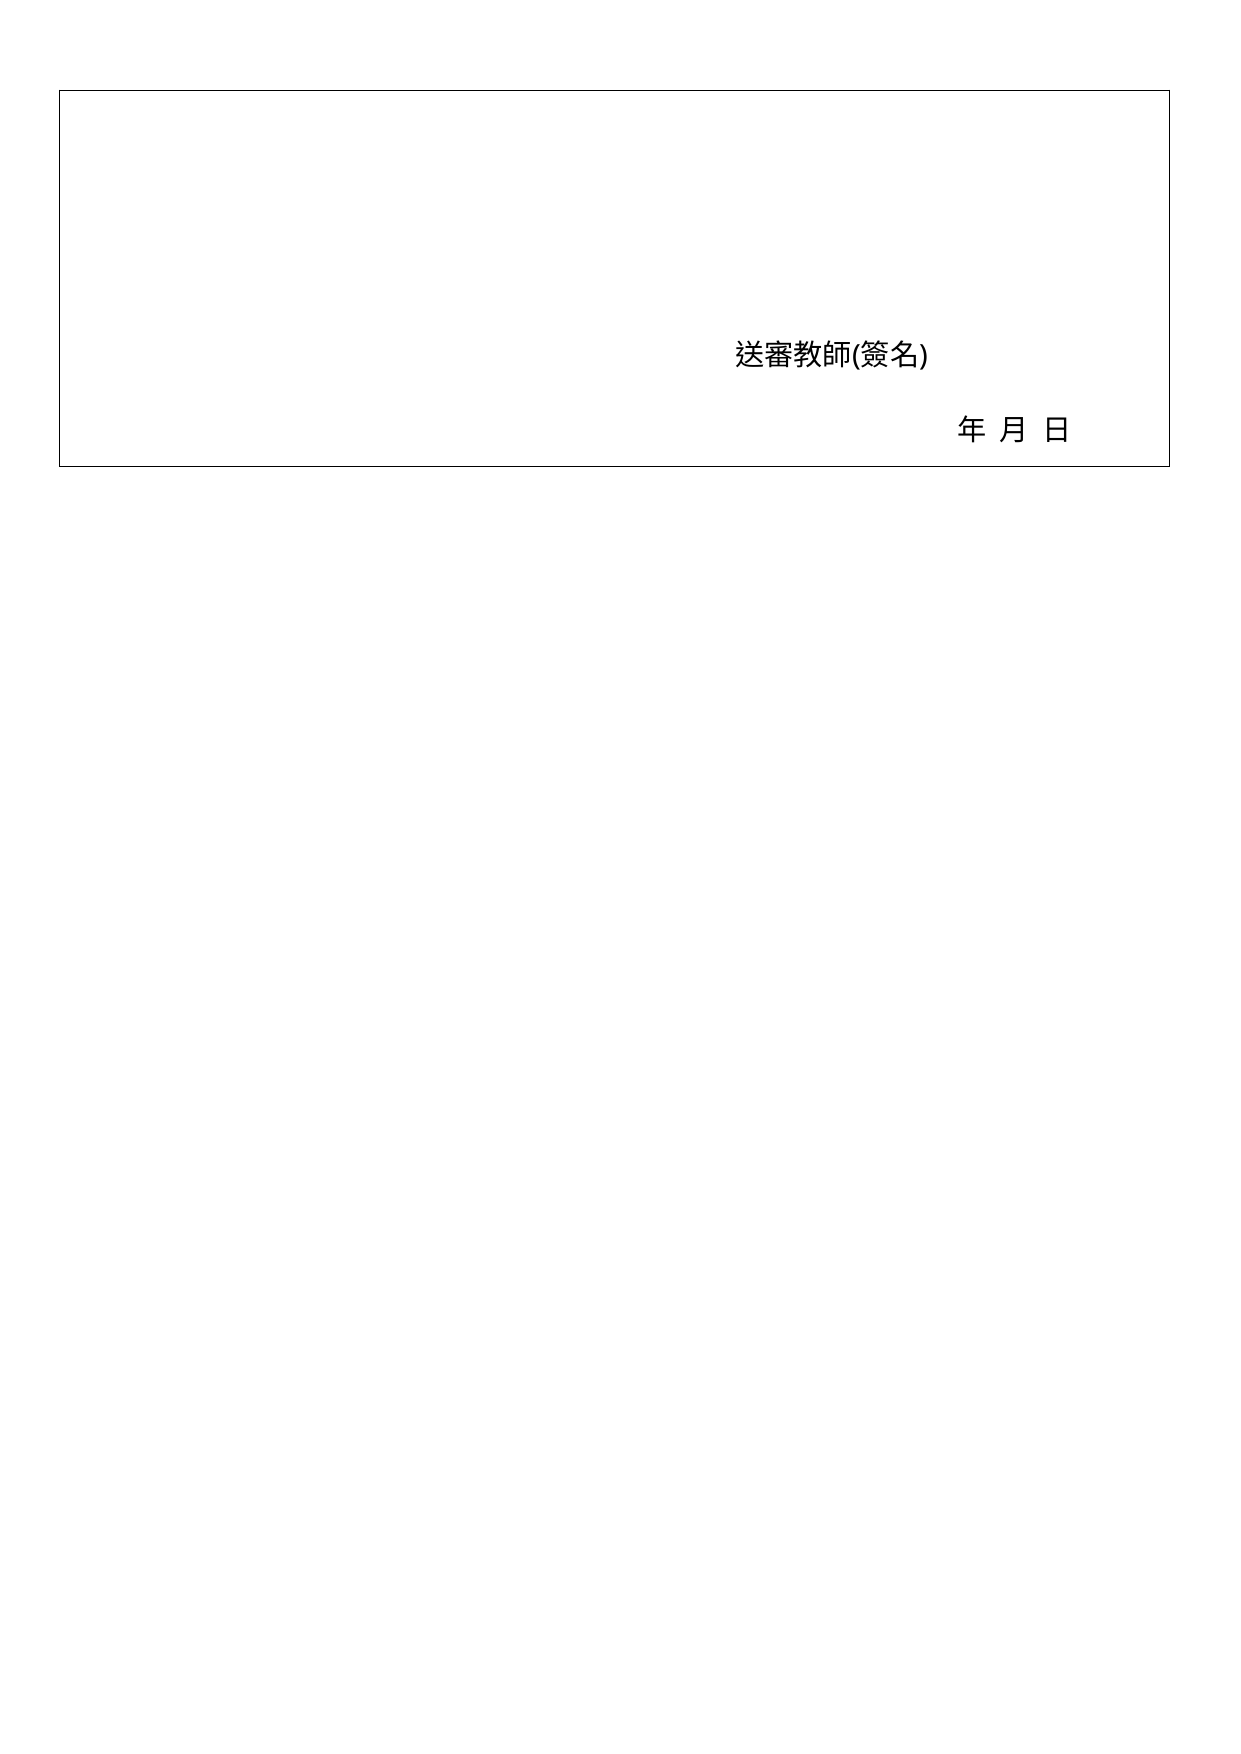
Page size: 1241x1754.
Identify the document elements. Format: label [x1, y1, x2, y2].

table_cell [60, 91, 1169, 466]
